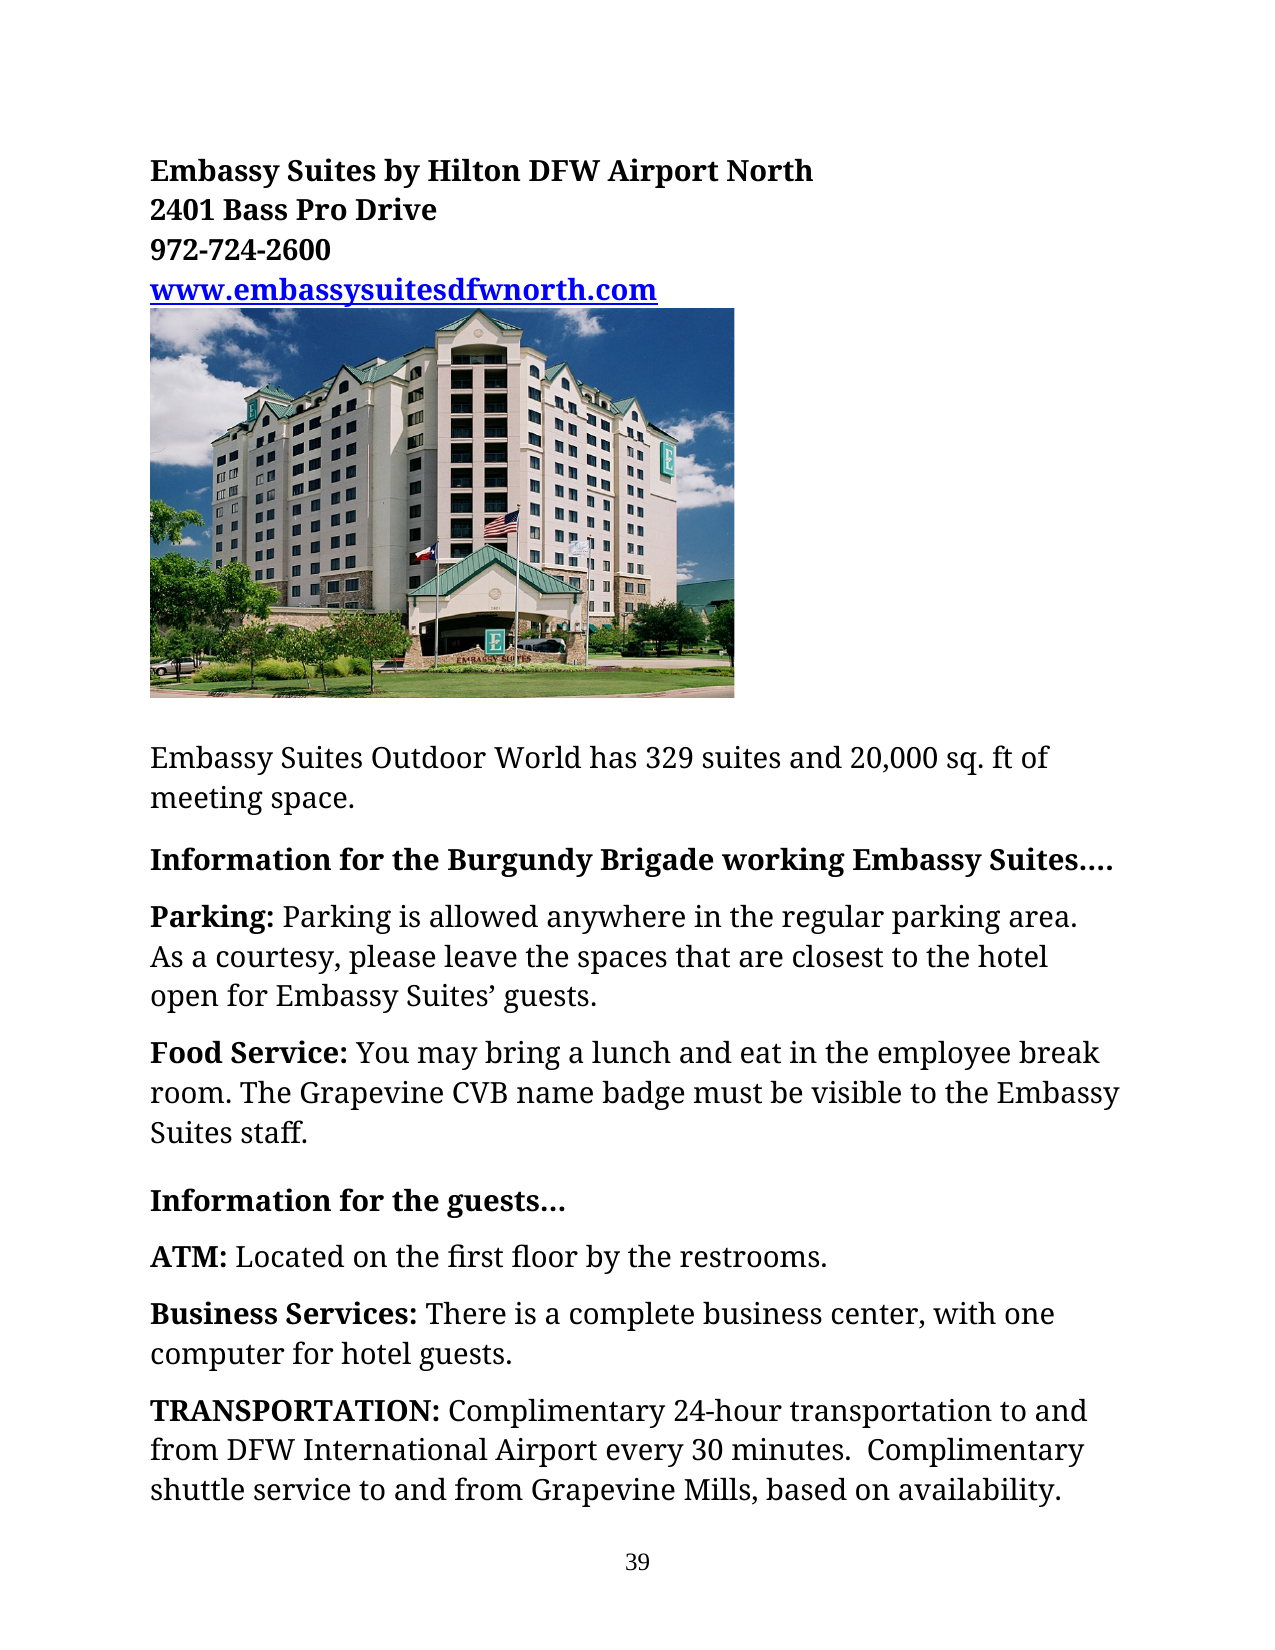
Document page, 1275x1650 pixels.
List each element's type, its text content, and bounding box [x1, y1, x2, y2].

text Information for the Brigade working Embassy Suites…. [150, 839, 1125, 879]
text Embassy Suites Outdoor World has 329 suites and 20,000 sq. ft of meeting space. [150, 737, 1125, 817]
text www.embassysuitesdfwnorth.com [150, 269, 1125, 309]
text Information for the guests… [150, 1180, 1125, 1220]
picture [150, 308, 735, 698]
text 972-724-2600 [150, 229, 1125, 269]
text Business Services: There is a complete business center, with one computer for hotel guests. [150, 1293, 1125, 1373]
text Parking: Parking is allowed anywhere in the regular parking area. As a courtesy, please leave the spaces that are closest to the hotel open for Embassy Suites’ guests. [150, 896, 1125, 1015]
text TRANSPORTATION: Complimentary 24-hour transportation to and from DFW International Airport every 30 minutes. Complimentary shuttle service to and from Grapevine Mills, based on availability. [150, 1390, 1125, 1509]
text Food Service: You may bring a lunch and eat in the employee break room. The Grapevine CVB name badge must be visible to the Embassy Suites staff. [150, 1032, 1125, 1152]
text Windfall – dining room used for conferences and special events only.Embassy Suites by Hilton DFW Airport North [150, 150, 1125, 190]
text ATM: Located on the first floor by the restrooms. [150, 1237, 1125, 1276]
